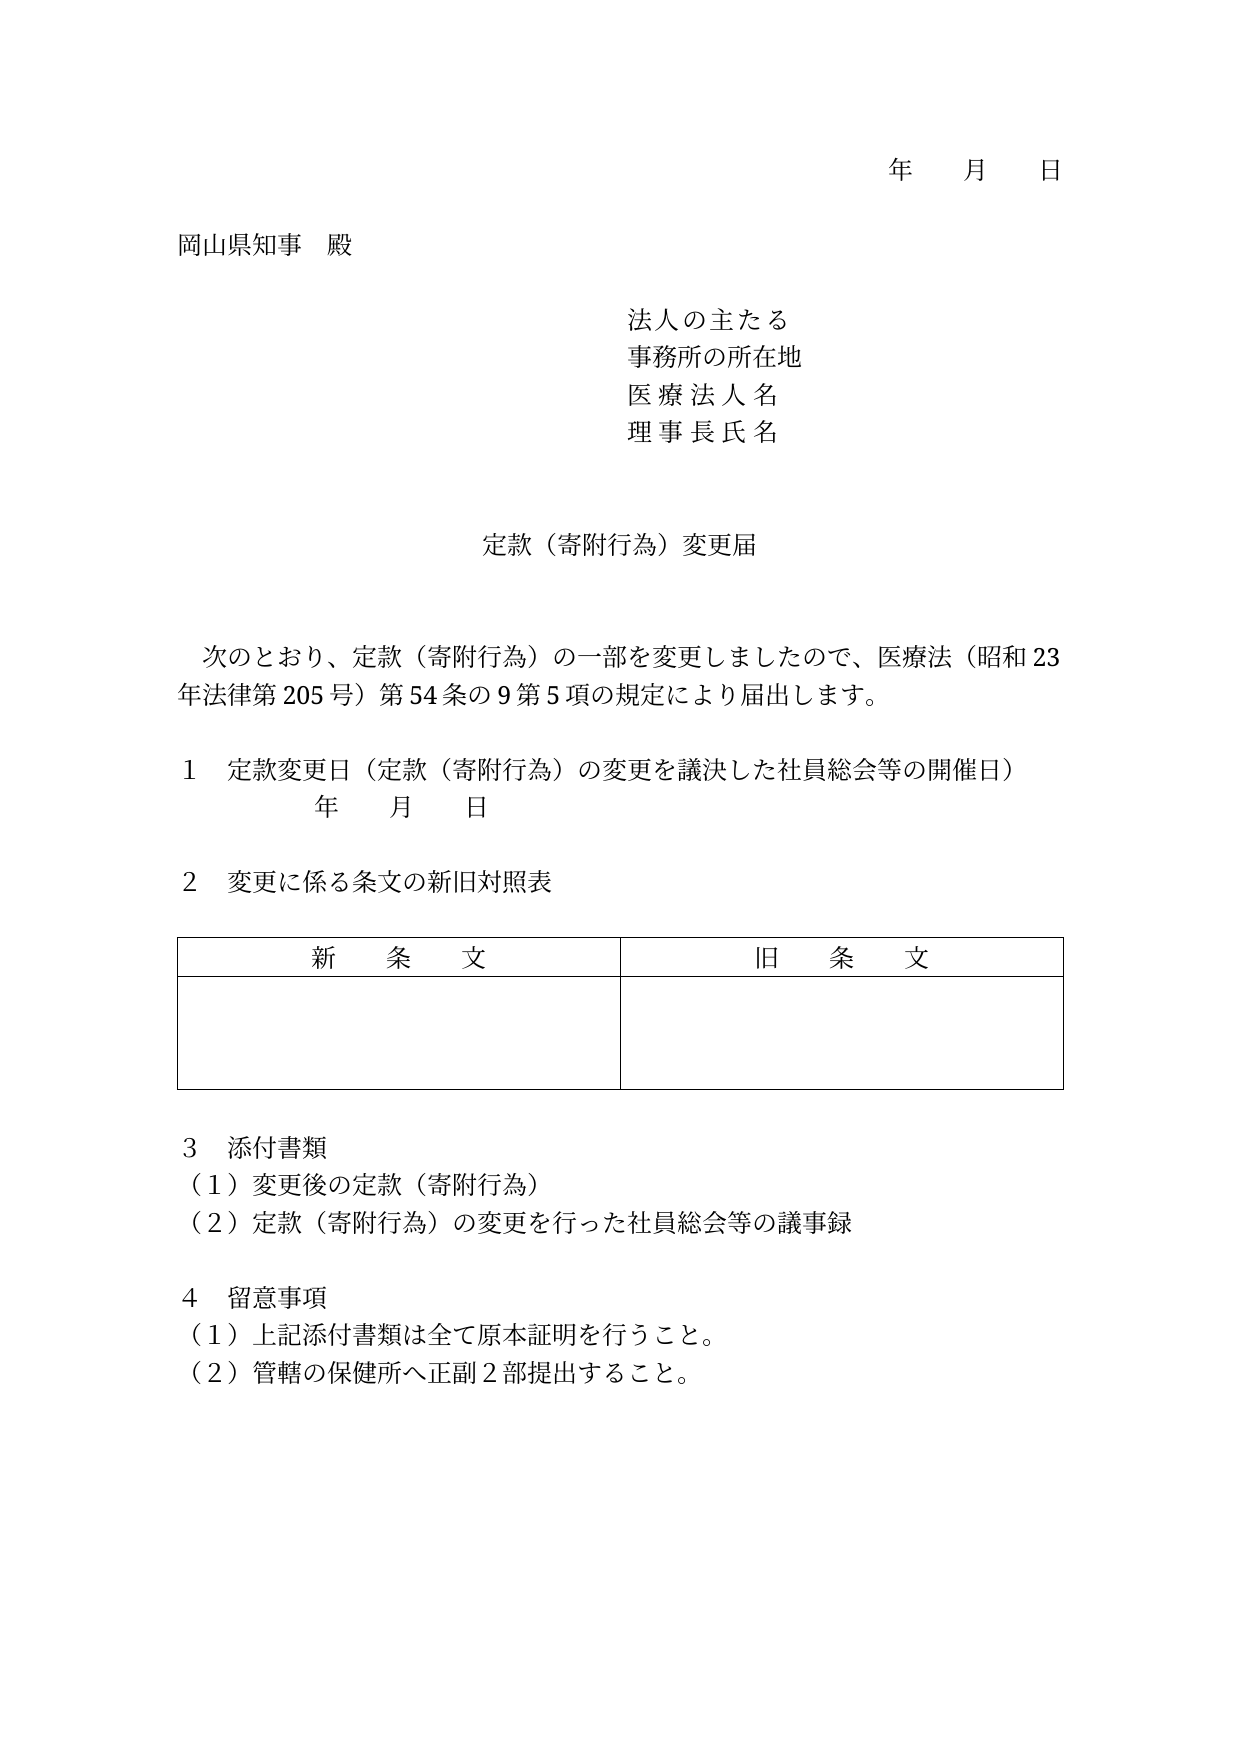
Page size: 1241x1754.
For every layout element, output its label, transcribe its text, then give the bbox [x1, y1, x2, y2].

text （１）変更後の定款（寄附行為） [177, 1165, 1063, 1203]
text 年 月 日 [177, 787, 1063, 825]
subtitle １ 定款変更日（定款（寄附行為）の変更を議決した社員総会等の開催日） [177, 750, 1063, 787]
text 年 月 日 [177, 150, 1063, 187]
table_cell [621, 977, 1063, 1089]
table_header 新 条 文 [178, 938, 620, 976]
text （２）定款（寄附行為）の変更を行った社員総会等の議事録 [177, 1203, 1063, 1240]
text 理 事 長 氏 名 [177, 412, 1063, 450]
text （２）管轄の保健所へ正副２部提出すること。 [177, 1353, 1063, 1390]
text ４ 留意事項 [177, 1278, 1063, 1315]
table_header 旧 条 文 [621, 938, 1063, 976]
text 岡山県知事 殿 [177, 225, 1063, 262]
text 事務所の所在地 [177, 337, 1063, 375]
table_cell [178, 977, 620, 1089]
text 定款（寄附行為）変更届 [177, 525, 1063, 562]
text 医 療 法 人 名 [177, 375, 1063, 412]
text 法人の主たる [177, 300, 1063, 337]
text （１）上記添付書類は全て原本証明を行うこと。 [177, 1315, 1063, 1353]
text 次のとおり、定款（寄附行為）の一部を変更しましたので、医療法（昭和23年法律第205号）第54条の9第5項の規定により届出します。 [177, 637, 1063, 712]
text ２ 変更に係る条文の新旧対照表 [177, 862, 1063, 900]
text ３ 添付書類 [177, 1128, 1063, 1165]
